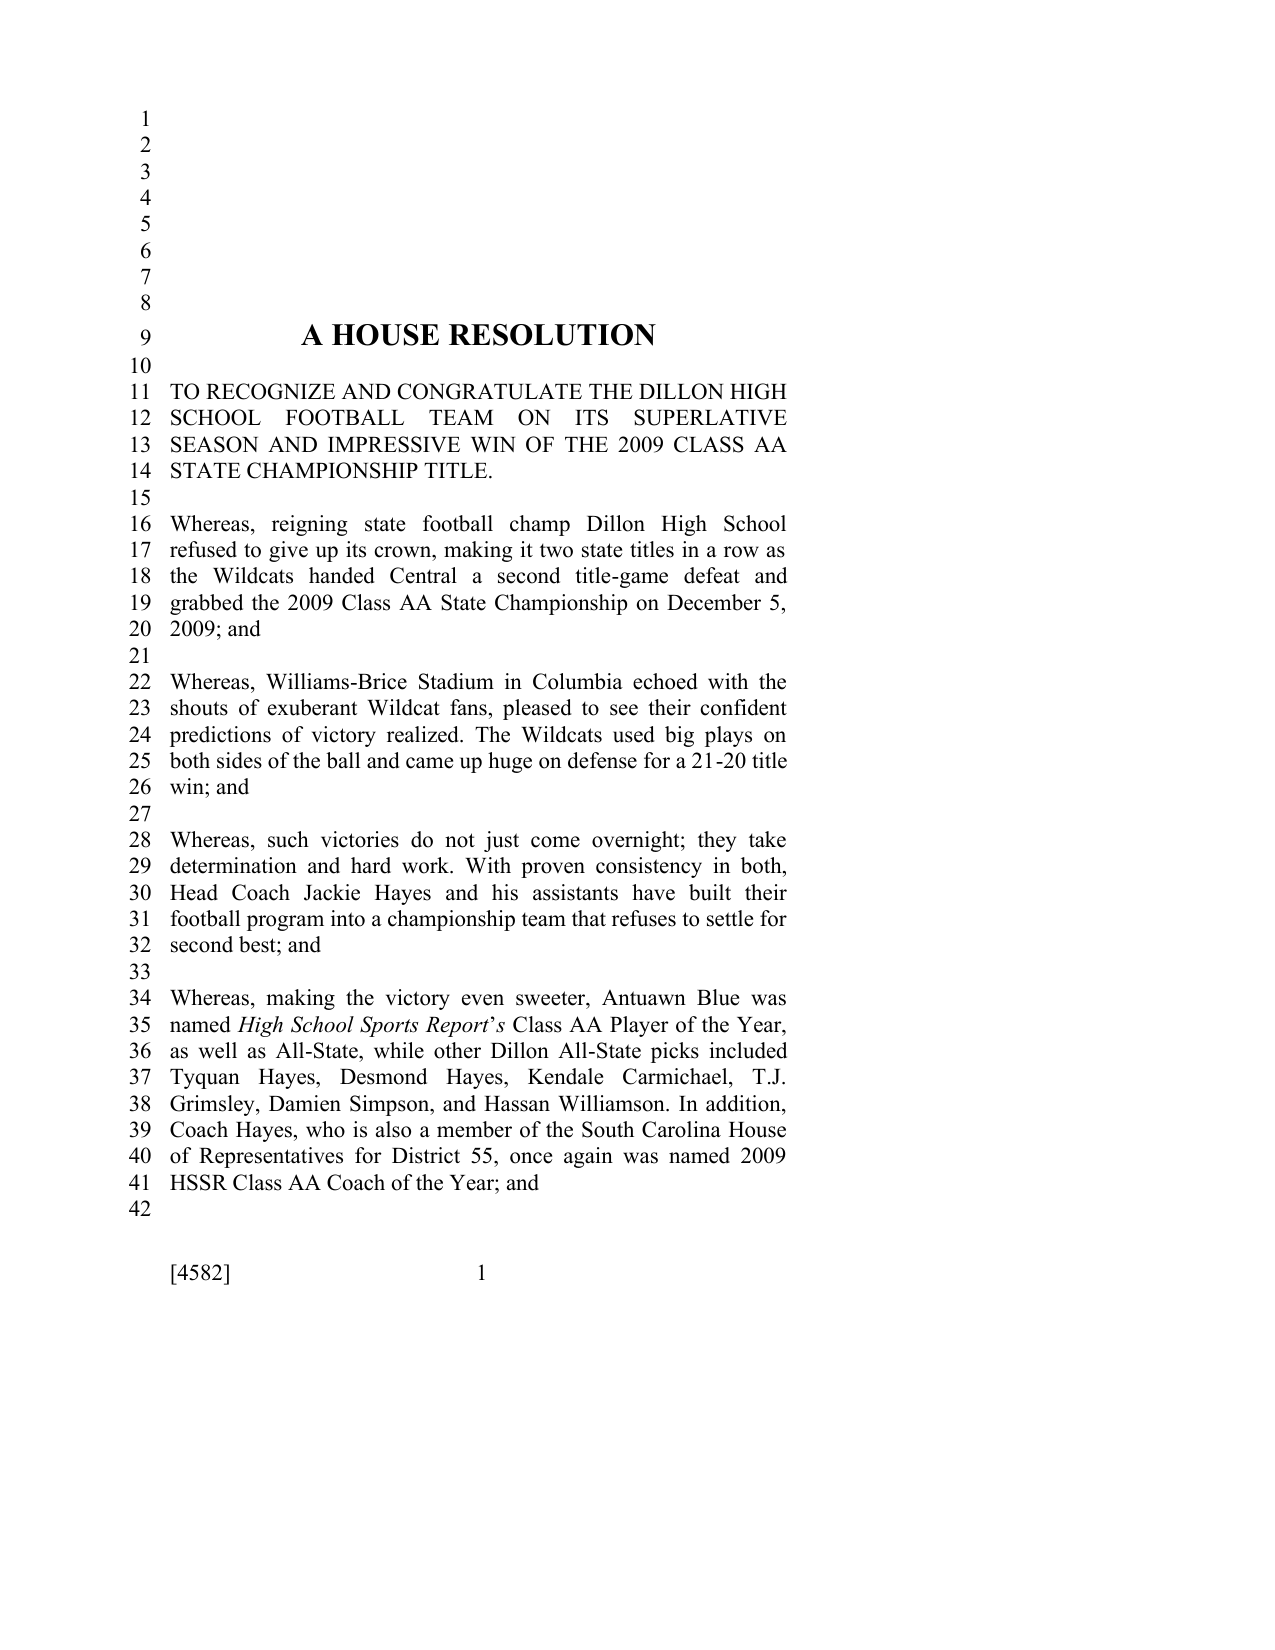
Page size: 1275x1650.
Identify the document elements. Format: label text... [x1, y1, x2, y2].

text Whereas, Williams-Brice Stadium in Columbia echoed with the shouts of exuberant Wildcat fans, pleased to see their confident predictions of victory realized. The Wildcats used big plays on both sides of the ball and came up huge on defense for a 21-20 title win; and [169, 668, 787, 800]
text TO RECOGNIZE AND CONGRATULATE THE DILLON HIGH SCHOOL FOOTBALL TEAM ON ITS SUPERLATIVE SEASON AND IMPRESSIVE WIN OF THE 2009 CLASS AA STATE CHAMPIONSHIP TITLE. [169, 378, 787, 483]
text Whereas, such victories do not just come overnight; they take determination and hard work. With proven consistency in both, Head Coach Jackie Hayes and his assistants have built their football program into a championship team that refuses to settle for second best; and [169, 826, 787, 958]
text Whereas, reigning state football champ Dillon High School refused to give up its crown, making it two state titles in a row as the Wildcats handed Central a second title-game defeat and grabbed the 2009 Class AA State Championship on December 5, 2009; and [169, 510, 787, 642]
text A HOUSE RESOLUTION [169, 316, 787, 352]
text Whereas, making the victory even sweeter, Antuawn Blue was named High School Sports Report’s Class AA Player of the Year, as well as All-State, while other Dillon All-State picks included Tyquan Hayes, Desmond Hayes, Kendale Carmichael, T.J. Grimsley, Damien Simpson, and Hassan Williamson. In addition, Coach Hayes, who is also a member of the South Carolina House of Representatives for District 55, once again was named 2009 HSSR Class AA Coach of the Year; and [169, 984, 787, 1195]
